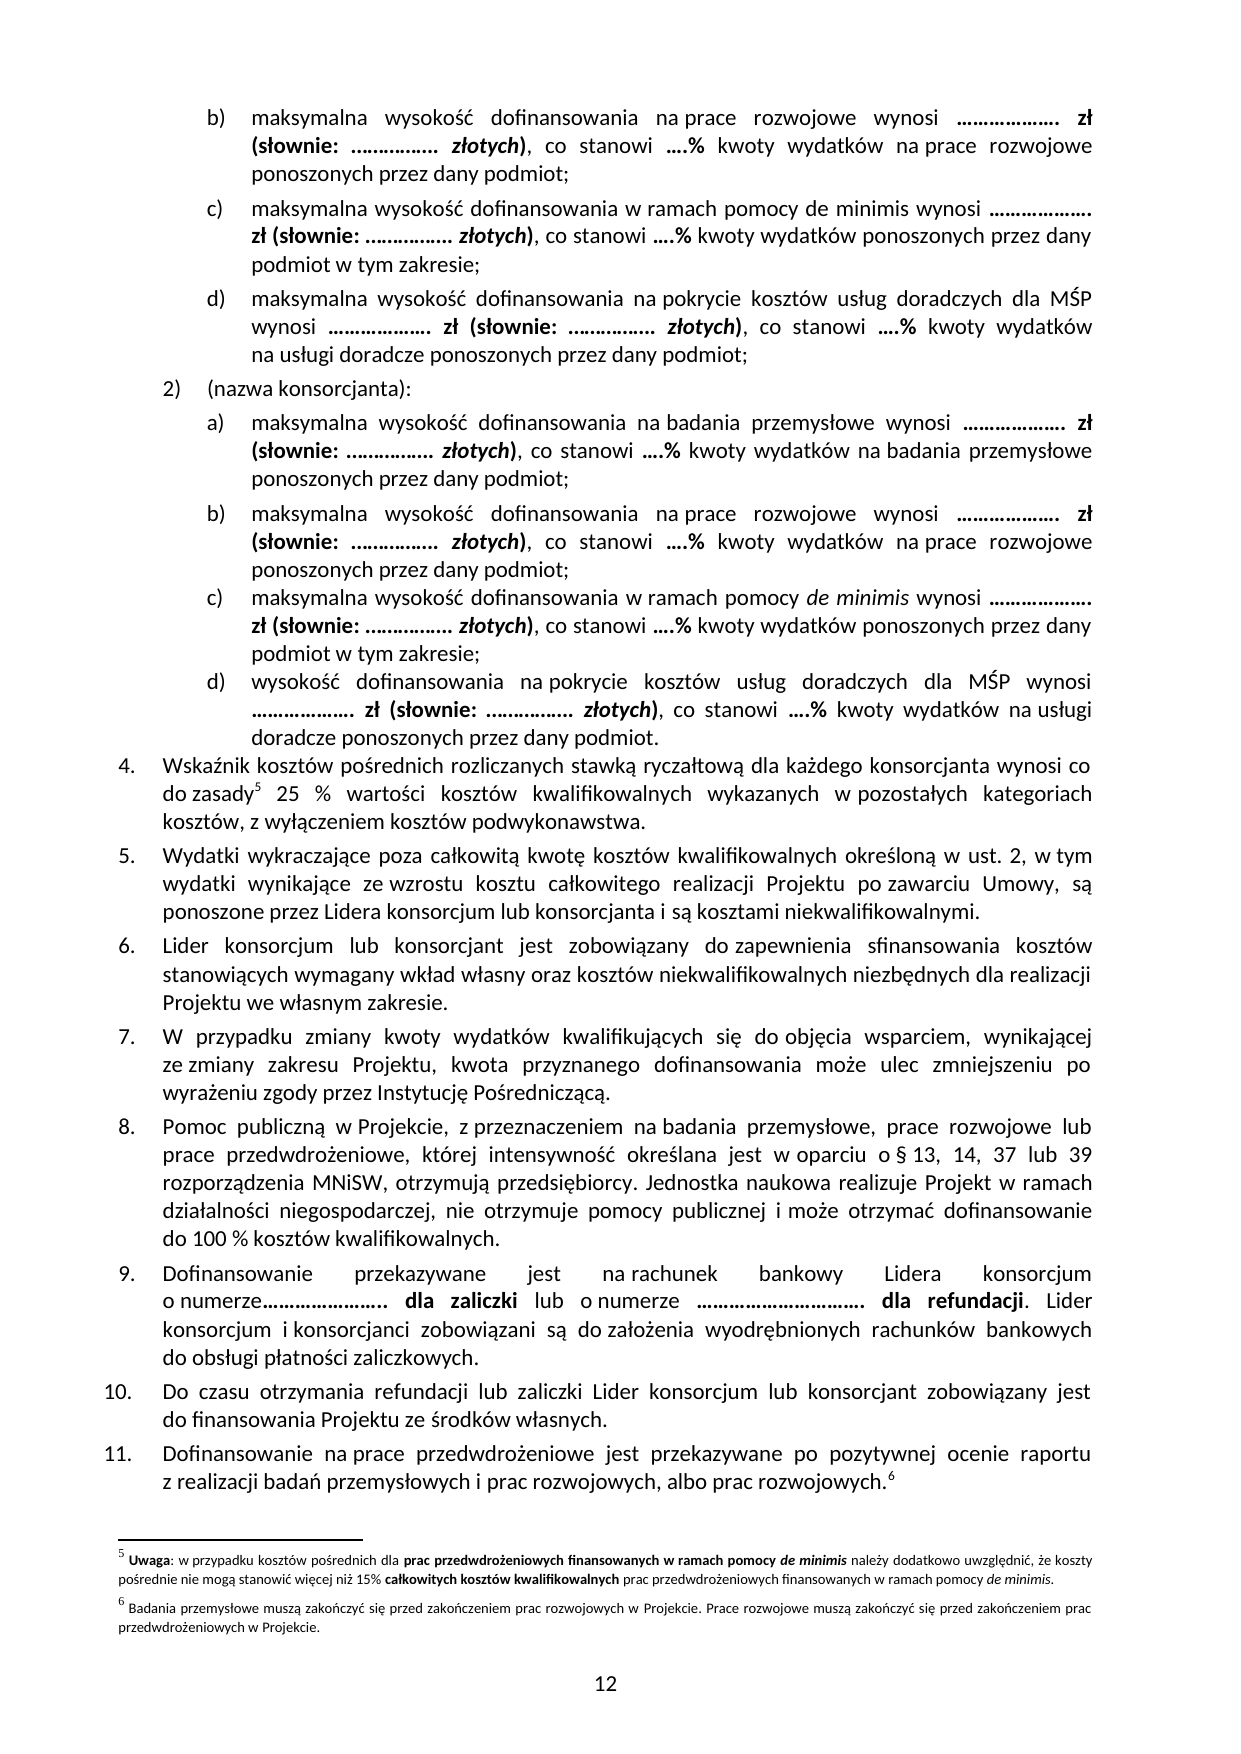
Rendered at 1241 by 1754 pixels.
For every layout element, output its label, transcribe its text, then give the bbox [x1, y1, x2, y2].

list wysokość dofinansowania na pokrycie kosztów usług doradczych dla MŚP wynosi ………………. zł (słownie: ……………. złotych), co stanowi ….% kwoty wydatków na usługi doradcze ponoszonych przez dany podmiot. [207, 667, 1092, 751]
list Do czasu otrzymania refundacji lub zaliczki Lider konsorcjum lub konsorcjant zobowiązany jest do finansowania Projektu ze środków własnych. [103, 1377, 1092, 1433]
list maksymalna wysokość dofinansowania w ramach pomocy de minimis wynosi ………………. zł (słownie: ……………. złotych), co stanowi ….% kwoty wydatków ponoszonych przez dany podmiot w tym zakresie; [207, 194, 1092, 278]
list maksymalna wysokość dofinansowania na pokrycie kosztów usług doradczych dla MŚP wynosi ………………. zł (słownie: ……………. złotych), co stanowi ….% kwoty wydatków na usługi doradcze ponoszonych przez dany podmiot; [207, 284, 1092, 368]
list Dofinansowanie na prace przedwdrożeniowe jest przekazywane po pozytywnej ocenie raportu z realizacji badań przemysłowych i prac rozwojowych, albo prac rozwojowych. [103, 1439, 1092, 1495]
list W przypadku zmiany kwoty wydatków kwalifikujących się do objęcia wsparciem, wynikającej ze zmiany zakresu Projektu, kwota przyznanego dofinansowania może ulec zmniejszeniu po wyrażeniu zgody przez Instytucję Pośredniczącą. [118, 1022, 1092, 1106]
list (nazwa konsorcjanta): [162, 374, 1092, 402]
list Pomoc publiczną w Projekcie, z przeznaczeniem na badania przemysłowe, prace rozwojowe lub prace przedwdrożeniowe, której intensywność określana jest w oparciu o § 13, 14, 37 lub 39 rozporządzenia MNiSW, otrzymują przedsiębiorcy. Jednostka naukowa realizuje Projekt w ramach działalności niegospodarczej, nie otrzymuje pomocy publicznej i może otrzymać dofinansowanie do 100 % kosztów kwalifikowalnych. [118, 1112, 1092, 1252]
list Dofinansowanie przekazywane jest na rachunek bankowy Lidera konsorcjum o numerze………………….. dla zaliczki lub o numerze …………………………. dla refundacji. Lider konsorcjum i konsorcjanci zobowiązani są do założenia wyodrębnionych rachunków bankowych do obsługi płatności zaliczkowych. [118, 1259, 1092, 1371]
list maksymalna wysokość dofinansowania na prace rozwojowe wynosi ………………. zł (słownie: ……………. złotych), co stanowi ….% kwoty wydatków na prace rozwojowe ponoszonych przez dany podmiot; [207, 103, 1092, 187]
list Wydatki wykraczające poza całkowitą kwotę kosztów kwalifikowalnych określoną w ust. 2, w tym wydatki wynikające ze wzrostu kosztu całkowitego realizacji Projektu po zawarciu Umowy, są ponoszone przez Lidera konsorcjum lub konsorcjanta i są kosztami niekwalifikowalnymi. [118, 841, 1092, 925]
list maksymalna wysokość dofinansowania na prace rozwojowe wynosi ………………. zł (słownie: ……………. złotych), co stanowi ….% kwoty wydatków na prace rozwojowe ponoszonych przez dany podmiot; [207, 499, 1092, 583]
list Wskaźnik kosztów pośrednich rozliczanych stawką ryczałtową dla każdego konsorcjanta wynosi co do zasady 25 % wartości kosztów kwalifikowalnych wykazanych w pozostałych kategoriach kosztów, z wyłączeniem kosztów podwykonawstwa. [118, 751, 1092, 835]
list maksymalna wysokość dofinansowania w ramach pomocy de minimis wynosi ………………. zł (słownie: ……………. złotych), co stanowi ….% kwoty wydatków ponoszonych przez dany podmiot w tym zakresie; [207, 583, 1092, 667]
list Lider konsorcjum lub konsorcjant jest zobowiązany do zapewnienia sfinansowania kosztów stanowiących wymagany wkład własny oraz kosztów niekwalifikowalnych niezbędnych dla realizacji Projektu we własnym zakresie. [118, 932, 1092, 1016]
